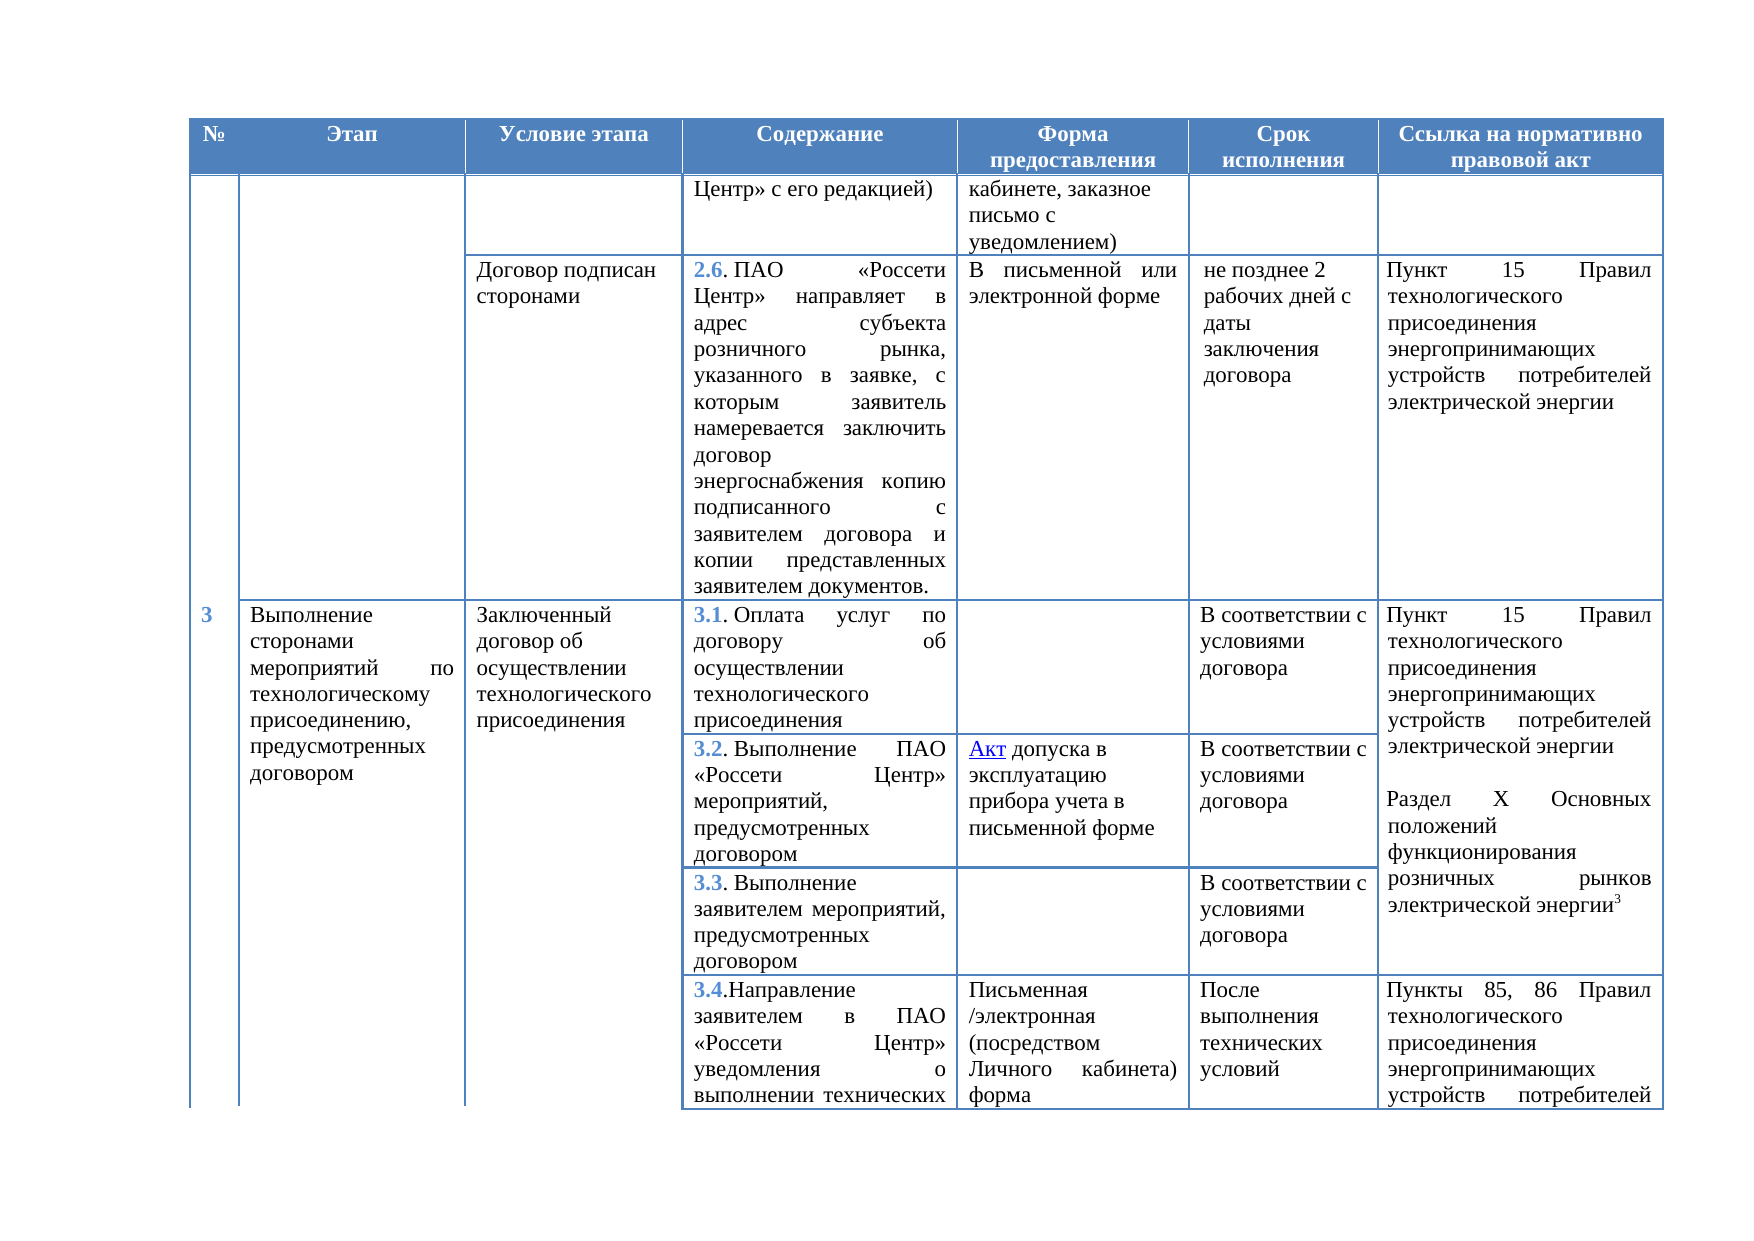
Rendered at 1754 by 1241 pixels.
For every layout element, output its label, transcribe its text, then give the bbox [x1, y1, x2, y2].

table_cell В соответствии с условиями договора [1190, 735, 1377, 866]
table_cell 3 [191, 599, 239, 1108]
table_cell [684, 176, 956, 254]
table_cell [1379, 176, 1662, 254]
table_cell Пункт 15 Правил технологического присоединения энергопринимающих устройств потребителей электрической энергии [1379, 256, 1662, 599]
table_cell [958, 869, 1188, 974]
table_header Ссылка на нормативно правовой акт [1379, 120, 1662, 173]
table_header Условие этапа [466, 120, 682, 173]
table_cell 3.2. Выполнение ПАО «Россети Центр» мероприятий, предусмотренных договором [684, 735, 956, 866]
table_cell Заключенный договор об осуществлении технологического присоединения [465, 601, 681, 1108]
table_cell 3.3. Выполнение заявителем мероприятий, предусмотренных договором [684, 869, 956, 974]
table_cell 3.1. Оплата услуг по договору об осуществлении технологического присоединения [684, 601, 956, 733]
table_cell 2.6. ПАО «Россети Центр» направляет в адрес субъекта розничного рынка, указанного в заявке, с которым заявитель намеревается заключить договор энергоснабжения копию подписанного с заявителем договора и копии представленных заявителем документов. [684, 256, 956, 599]
table_cell Выполнение сторонами мероприятий по технологическому присоединению, предусмотренных договором [239, 601, 465, 1108]
table_cell В соответствии с условиями договора [1190, 869, 1377, 974]
table_header Срок исполнения [1189, 120, 1378, 173]
table_cell После выполнения технических условий [1190, 976, 1377, 1108]
table_header Форма предоставления [958, 120, 1188, 173]
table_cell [1379, 976, 1662, 1108]
table_cell не позднее 2 рабочих дней с даты заключения договора [1190, 256, 1377, 599]
table_header Содержание [683, 120, 957, 173]
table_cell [466, 176, 681, 254]
table_cell [958, 601, 1188, 733]
table_header Этап [240, 120, 465, 173]
table_cell Договор подписан сторонами [466, 256, 681, 599]
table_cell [958, 976, 1188, 1108]
table_cell В соответствии с условиями договора [1190, 601, 1377, 733]
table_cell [1190, 176, 1377, 254]
table_cell В письменной или электронной форме [958, 256, 1188, 599]
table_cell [958, 176, 1188, 254]
table_header № [191, 120, 238, 173]
table_cell Пункт 15 Правил технологического присоединения энергопринимающих устройств потребителей электрической энергии Раздел Х Основных положений функционирования розничных рынков электрической энергии [1379, 601, 1662, 974]
table_cell Акт допуска в эксплуатацию прибора учета в письменной форме [958, 735, 1188, 866]
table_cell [684, 976, 956, 1108]
